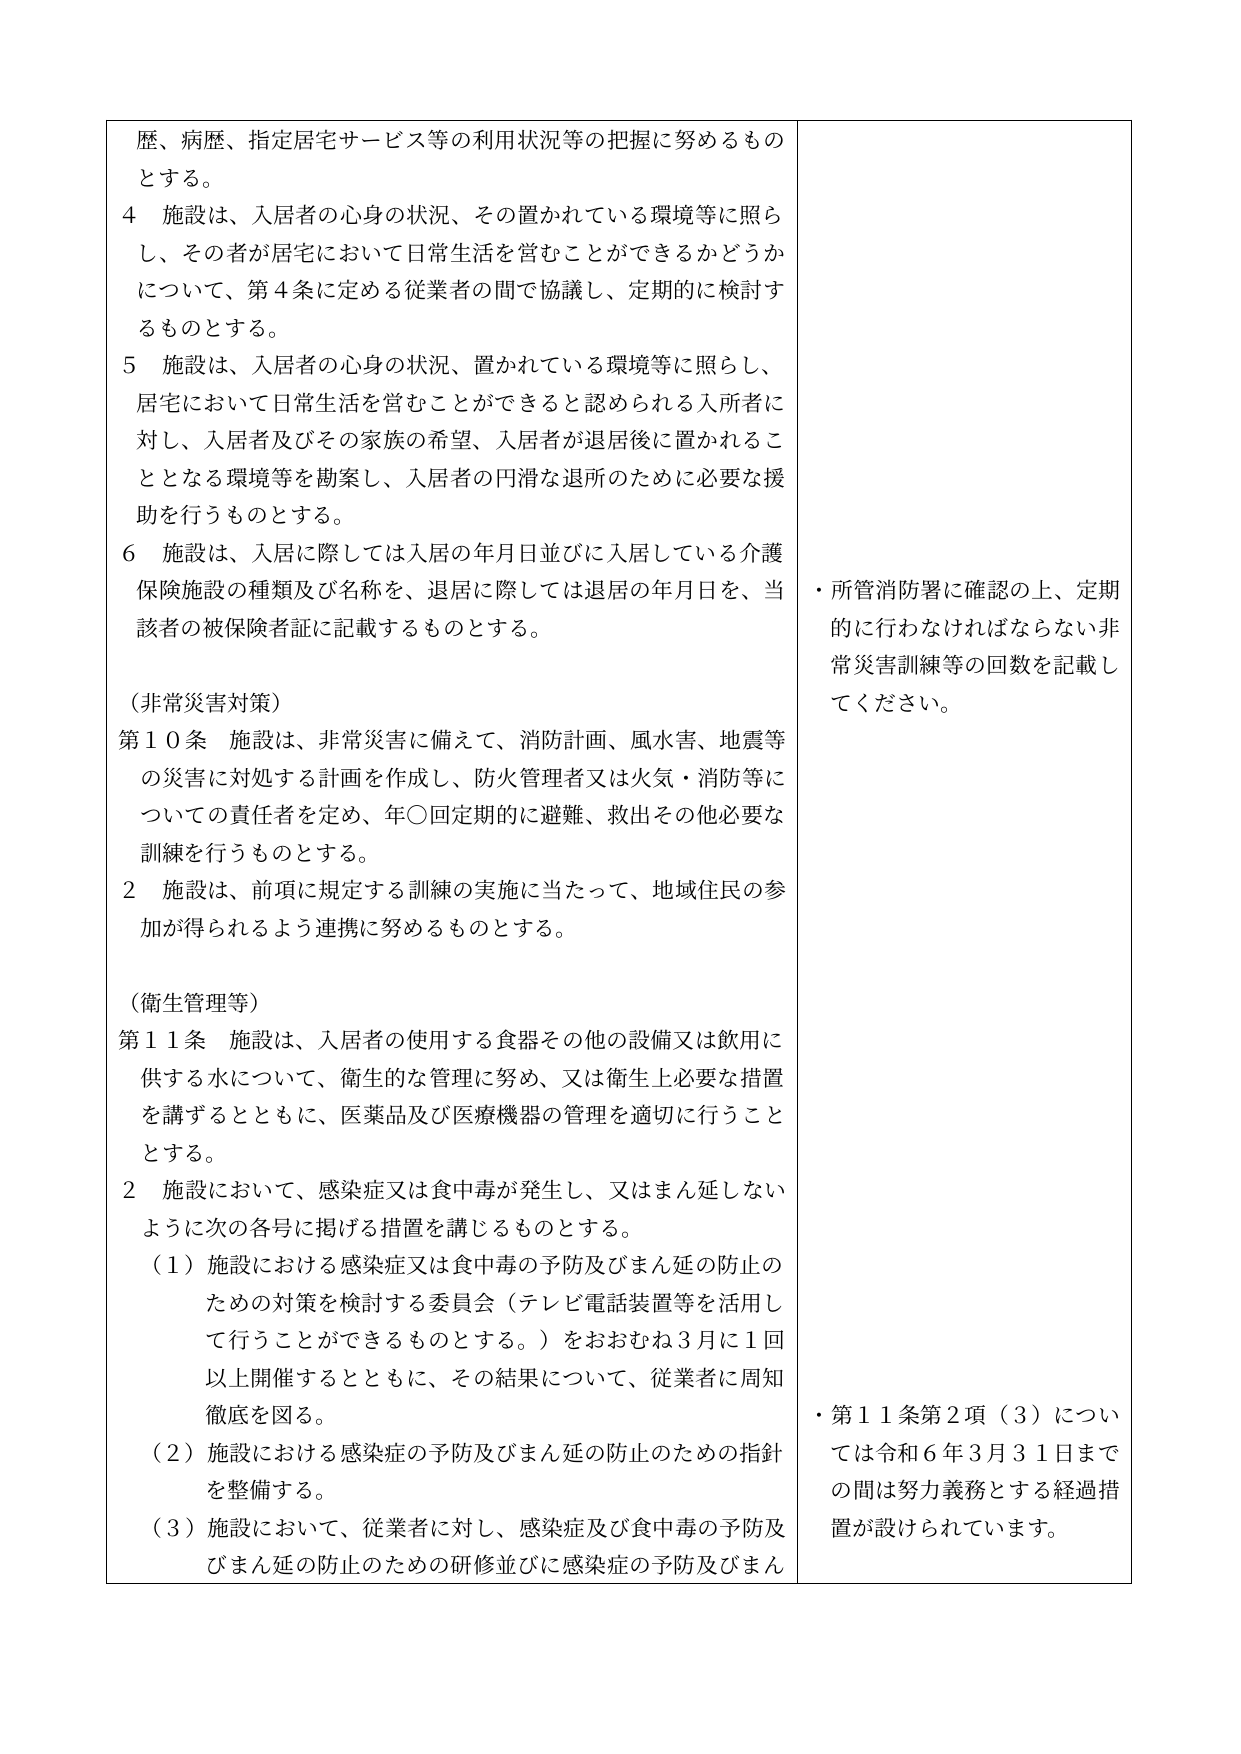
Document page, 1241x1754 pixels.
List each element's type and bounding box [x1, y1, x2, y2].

table_cell [798, 121, 1131, 1583]
table_cell [107, 121, 797, 1583]
